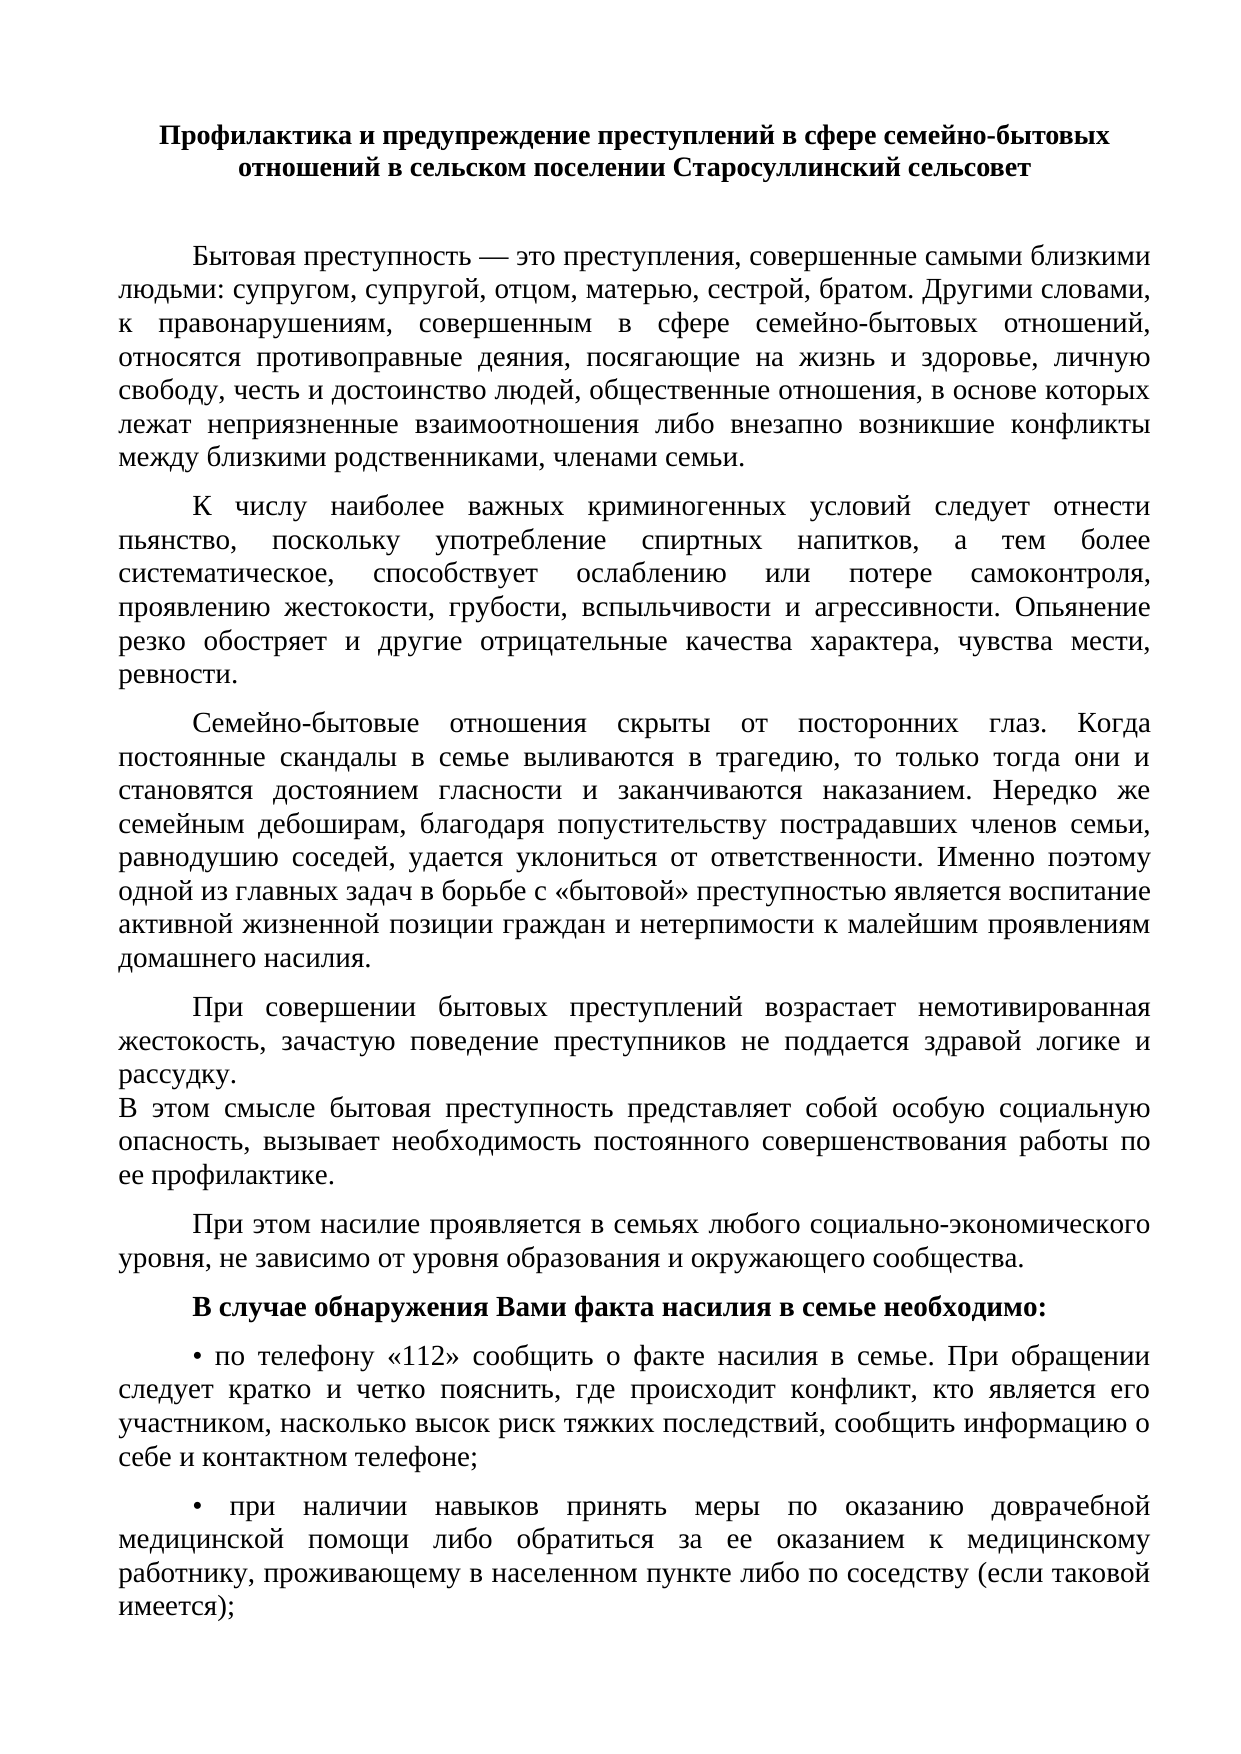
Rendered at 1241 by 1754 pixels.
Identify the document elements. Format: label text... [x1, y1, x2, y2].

text Профилактика и предупреждение преступлений в сфере семейно-бытовых отношений в сельском поселении Старосуллинский сельсовет [118, 118, 1152, 183]
text Семейно-бытовые отношения скрыты от посторонних глаз. Когда постоянные скандалы в семье выливаются в трагедию, то только тогда они и становятся достоянием гласности и заканчиваются наказанием. Нередко же семейным дебоширам, благодаря попустительству пострадавших членов семьи, равнодушию соседей, удается уклониться от ответственности. Именно поэтому одной из главных задач в борьбе с «бытовой» преступностью является воспитание активной жизненной позиции граждан и нетерпимости к малейшим проявлениям домашнего насилия. [118, 705, 1152, 974]
text • при наличии навыков принять меры по оказанию доврачебной медицинской помощи либо обратиться за ее оказанием к медицинскому работнику, проживающему в населенном пункте либо по соседству (если таковой имеется); [118, 1488, 1152, 1622]
text • по телефону «112» сообщить о факте насилия в семье. При обращении следует кратко и четко пояснить, где происходит конфликт, кто является его участником, насколько высок риск тяжких последствий, сообщить информацию о себе и контактном телефоне; [118, 1338, 1152, 1472]
text К числу наиболее важных криминогенных условий следует отнести пьянство, поскольку употребление спиртных напитков, а тем более систематическое, способствует ослаблению или потере самоконтроля, проявлению жестокости, грубости, вспыльчивости и агрессивности. Опьянение резко обостряет и другие отрицательные качества характера, чувства мести, ревности. [118, 488, 1152, 690]
text В случае обнаружения Вами факта насилия в семье необходимо: [118, 1289, 1152, 1322]
text При совершении бытовых преступлений возрастает немотивированная жестокость, зачастую поведение преступников не поддается здравой логике и рассудку. В этом смысле бытовая преступность представляет собой особую социальную опасность, вызывает необходимость постоянного совершенствования работы по ее профилактике. [118, 989, 1152, 1191]
text Бытовая преступность — это преступления, совершенные самыми близкими людьми: супругом, супругой, отцом, матерью, сестрой, братом. Другими словами, к правонарушениям, совершенным в сфере семейно-бытовых отношений, относятся противоправные деяния, посягающие на жизнь и здоровье, личную свободу, честь и достоинство людей, общественные отношения, в основе которых лежат неприязненные взаимоотношения либо внезапно возникшие конфликты между близкими родственниками, членами семьи. [118, 238, 1152, 473]
text При этом насилие проявляется в семьях любого социально-экономического уровня, не зависимо от уровня образования и окружающего сообщества. [118, 1206, 1152, 1273]
